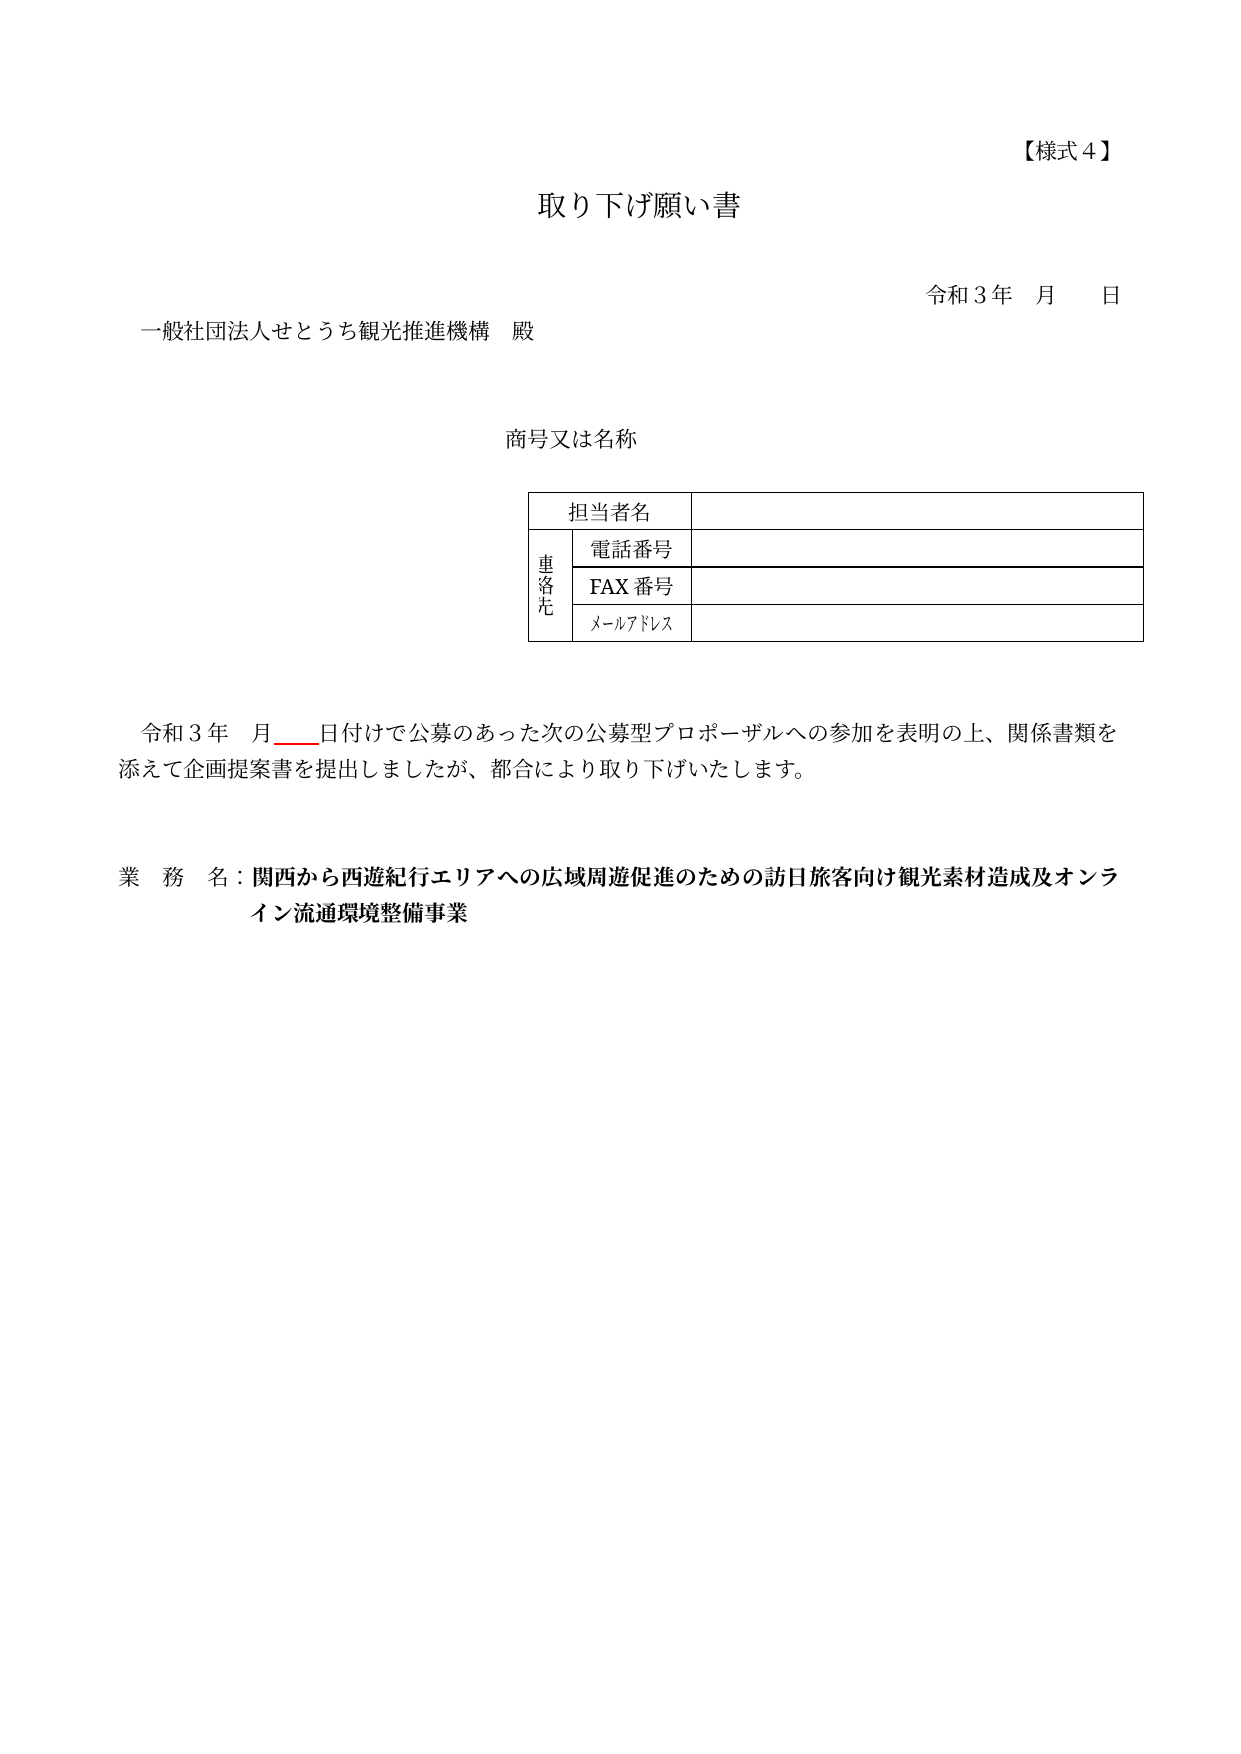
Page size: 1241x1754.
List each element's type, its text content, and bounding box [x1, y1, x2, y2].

table_header [692, 493, 1143, 529]
text 令和３年 月 日 [738, 276, 1122, 312]
table_cell [692, 568, 1143, 603]
text 【様式４】 [118, 132, 1122, 168]
table_cell 連絡先 [529, 530, 572, 641]
text 業 務 名：関西から西遊紀行エリアへの広域周遊促進のための訪日旅客向け観光素材造成及オンライン流通環境整備事業 [118, 858, 1122, 930]
table_cell 電話番号 [573, 530, 691, 566]
table_cell FAX番号 [573, 568, 691, 603]
table_header 担当者名 [529, 493, 691, 529]
table_cell メールアドレス [573, 605, 691, 641]
text 令和３年 月 日付けで公募のあった次の公募型プロポーザルへの参加を表明の上、関係書類を添えて企画提案書を提出しましたが、都合により取り下げいたします。 [118, 714, 1122, 786]
text 一般社団法人せとうち観光推進機構 殿 [118, 312, 1122, 348]
table_cell [692, 530, 1143, 566]
text 取り下げ願い書 [156, 168, 1122, 240]
text 商号又は名称 [156, 420, 1122, 456]
table_cell [692, 605, 1143, 641]
